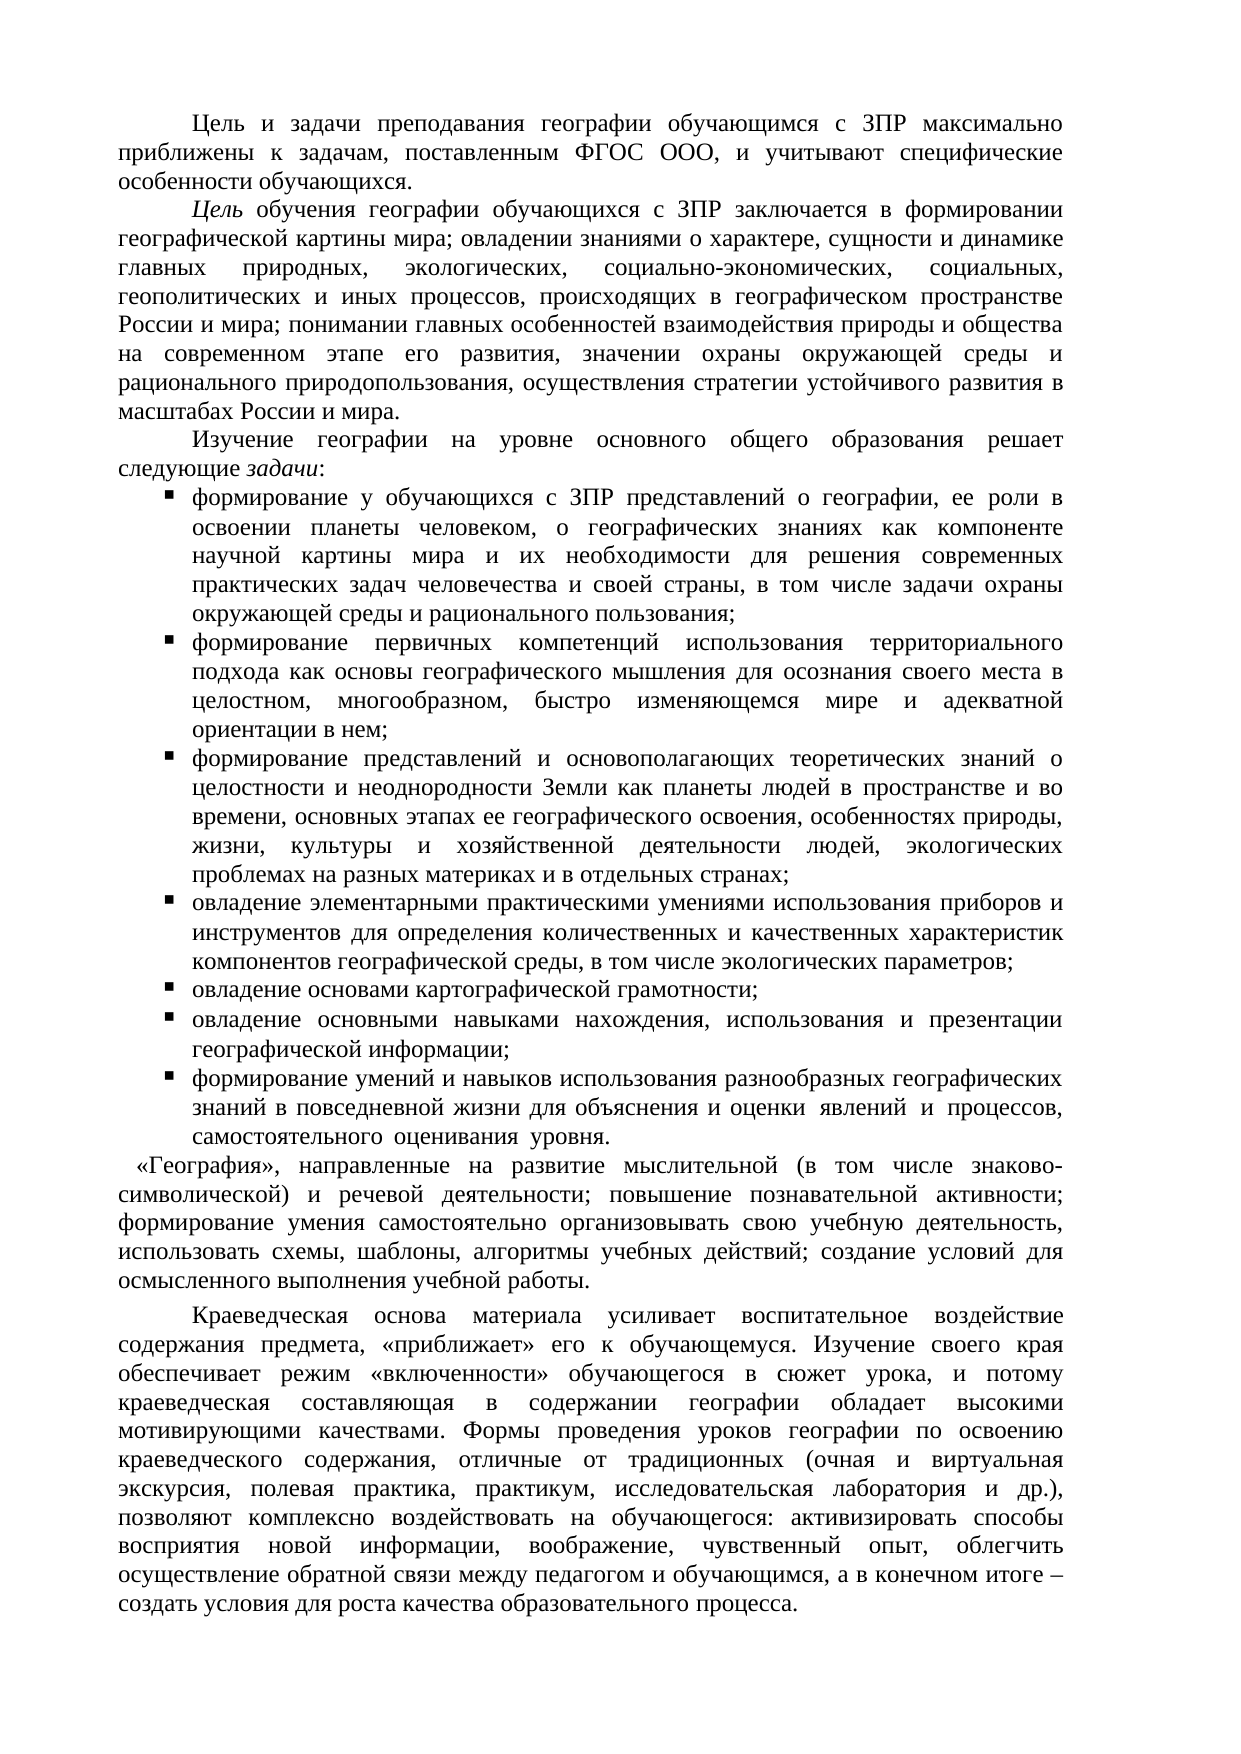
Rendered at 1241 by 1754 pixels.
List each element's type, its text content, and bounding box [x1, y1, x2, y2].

list формирование у обучающихся с ЗПР представлений о географии, ее роли в освоении планеты человеком, о географических знаниях как компоненте научной картины мира и их необходимости для решения современных практических задач человечества и своей страны, в том числе задачи охраны окружающей среды и рационального пользования; [162, 482, 1063, 627]
list формирование представлений и основополагающих теоретических знаний о целостности и неоднородности Земли как планеты людей в пространстве и во времени, основных этапах ее географического освоения, особенностях природы, жизни, культуры и хозяйственной деятельности людей, экологических проблемах на разных материках и в отдельных странах; [162, 743, 1063, 887]
list овладение основными навыками нахождения, использования и презентации географической информации; [162, 1004, 1063, 1063]
text Цель обучения географии обучающихся с ЗПР заключается в формировании географической картины мира; овладении знаниями о характере, сущности и динамике главных природных, экологических, социально-экономических, социальных, геополитических и иных процессов, происходящих в географическом пространстве России и мира; понимании главных особенностей взаимодействия природы и общества на современном этапе его развития, значении охраны окружающей среды и рационального природопользования, осуществления стратегии устойчивого развития в масштабах России и мира. [118, 194, 1064, 424]
text Изучение географии на уровне основного общего образования решает следующие задачи: [118, 424, 1064, 482]
list овладение элементарными практическими умениями использования приборов и инструментов для определения количественных и качественных характеристик компонентов географической среды, в том числе экологических параметров; [162, 887, 1063, 974]
list формирование первичных компетенций использования территориального подхода как основы географического мышления для осознания своего места в целостном, многообразном, быстро изменяющемся мире и адекватной ориентации в нем; [162, 627, 1063, 743]
text Цель и задачи преподавания географии обучающимся с ЗПР максимально приближены к задачам, поставленным ФГОС ООО, и учитывают специфические особенности обучающихся. [118, 108, 1063, 194]
list овладение основами картографической грамотности; [162, 974, 1076, 1004]
text Краеведческая основа материала усиливает воспитательное воздействие содержания предмета, «приближает» его к обучающемуся. Изучение своего края обеспечивает режим «включенности» обучающегося в сюжет урока, и потому краеведческая составляющая в содержании географии обладает высокими мотивирующими качествами. Формы проведения уроков географии по освоению краеведческого содержания, отличные от традиционных (очная и виртуальная экскурсия, полевая практика, практикум, исследовательская лаборатория и др.), позволяют комплексно воздействовать на обучающегося: активизировать способы восприятия новой информации, воображение, чувственный опыт, облегчить осуществление обратной связи между педагогом и обучающимся, а в конечном итоге – создать условия для роста качества образовательного процесса. [118, 1301, 1064, 1617]
text «География», направленные на развитие мыслительной (в том числе знаково-символической) и речевой деятельности; повышение познавательной активности; формирование умения самостоятельно организовывать свою учебную деятельность, использовать схемы, шаблоны, алгоритмы учебных действий; создание условий для осмысленного выполнения учебной работы. [118, 1150, 1063, 1294]
list формирование умений и навыков использования разнообразных географических знаний в повседневной жизни для объяснения и оценки явлений и процессов, самостоятельного оценивания уровня. [162, 1063, 1063, 1150]
